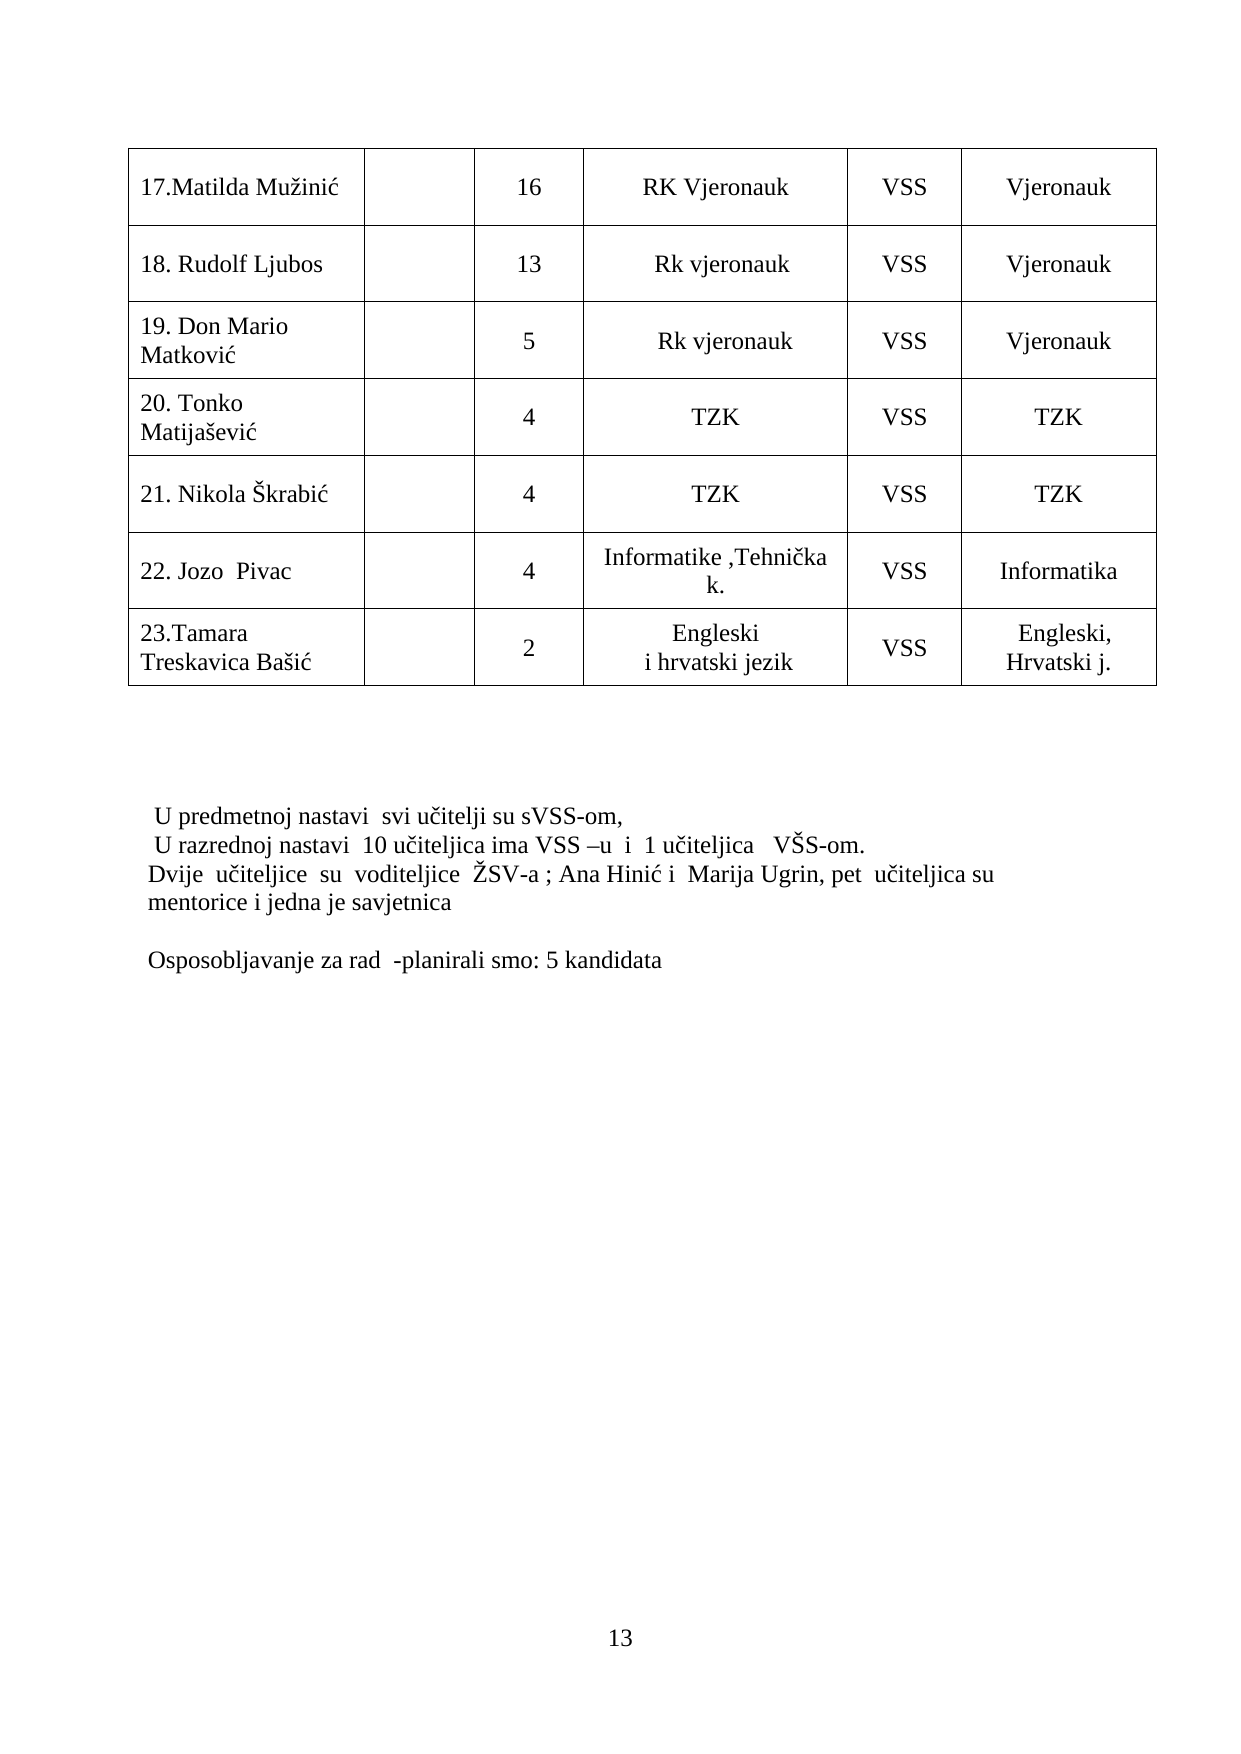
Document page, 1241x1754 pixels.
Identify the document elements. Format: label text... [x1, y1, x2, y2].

table_cell 5 [475, 302, 583, 378]
table_cell 21. Nikola Škrabić [129, 456, 364, 532]
table_cell 4 [475, 379, 583, 455]
table_cell Vjeronauk [962, 149, 1156, 224]
text U predmetnoj nastavi svi učitelji su sVSS-om, [148, 801, 1092, 830]
table_cell 17.Matilda Mužinić [129, 149, 364, 224]
text U razrednoj nastavi 10 učiteljica ima VSS –u i 1 učiteljica VŠS-om. [148, 830, 1092, 859]
table_cell RK Vjeronauk [584, 149, 847, 224]
table_cell Engleski i hrvatski jezik [584, 609, 847, 685]
table_cell VSS [848, 533, 961, 608]
table_cell VSS [848, 456, 961, 532]
table_cell Rk vjeronauk [584, 226, 847, 301]
table_cell Informatike ,Tehnička k. [584, 533, 847, 608]
table_cell TZK [962, 379, 1156, 455]
table_cell VSS [848, 226, 961, 301]
table_cell TZK [584, 456, 847, 532]
table_cell 20. Tonko Matijašević [129, 379, 364, 455]
table_cell [365, 456, 474, 532]
table_cell VSS [848, 302, 961, 378]
table_cell TZK [584, 379, 847, 455]
table_cell [365, 533, 474, 608]
table_cell 2 [475, 609, 583, 685]
table_cell TZK [962, 456, 1156, 532]
table_cell Vjeronauk [962, 226, 1156, 301]
table_cell 4 [475, 533, 583, 608]
table_cell VSS [848, 609, 961, 685]
table_cell Engleski, Hrvatski j. [962, 609, 1156, 685]
table_cell 19. Don Mario Matković [129, 302, 364, 378]
table_cell VSS [848, 149, 961, 224]
table_cell 18. Rudolf Ljubos [129, 226, 364, 301]
table_cell [365, 226, 474, 301]
table_cell 23.Tamara Treskavica Bašić [129, 609, 364, 685]
table_cell VSS [848, 379, 961, 455]
table_cell Informatika [962, 533, 1156, 608]
table_cell [365, 609, 474, 685]
table_cell 4 [475, 456, 583, 532]
text Dvije učiteljice su voditeljice ŽSV-a ; Ana Hinić i Marija Ugrin, pet učiteljica su mentorice i jedna je savjetnica [148, 859, 1092, 916]
table_cell 22. Jozo Pivac [129, 533, 364, 608]
table_cell Vjeronauk [962, 302, 1156, 378]
table_cell [365, 379, 474, 455]
table_cell Rk vjeronauk [584, 302, 847, 378]
table_cell 16 [475, 149, 583, 224]
text Osposobljavanje za rad -planirali smo: 5 kandidata [148, 945, 1092, 974]
table_cell 13 [475, 226, 583, 301]
table_cell [365, 149, 474, 224]
table_cell [365, 302, 474, 378]
